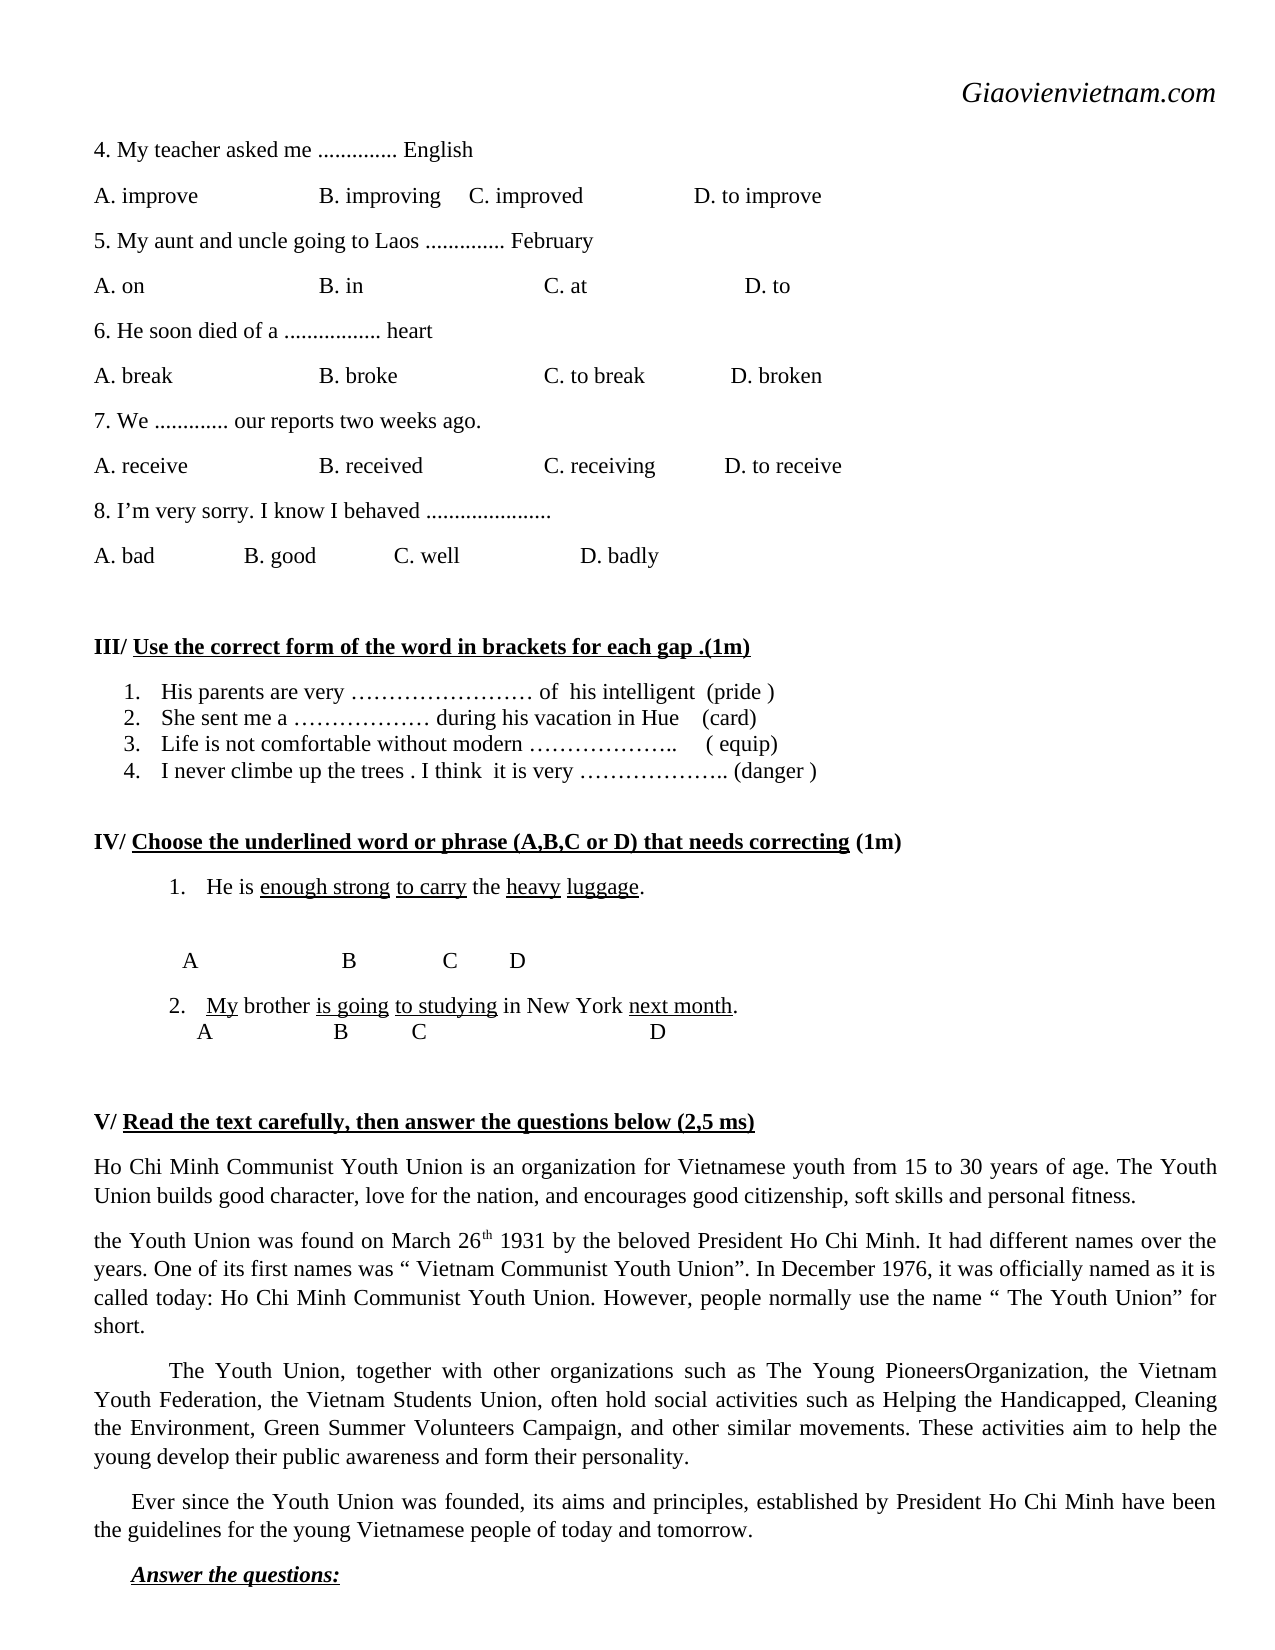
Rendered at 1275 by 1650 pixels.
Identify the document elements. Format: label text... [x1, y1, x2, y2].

list She sent me a ……………… during his vacation in (card) [123, 704, 1219, 731]
text A. on B. in C. at D. to [94, 272, 1219, 298]
list His parents are very …………………… of his intelligent (pride ) [123, 678, 1219, 704]
text A B C D [128, 1018, 1219, 1044]
text Answer the questions: [131, 1561, 1219, 1588]
text The Youth Union, together with other organizations such as The Young PioneersOrganization, the Vietnam Youth Federation, the Vietnam Students Union, often hold social activities such as Helping the Handicapped, Cleaning the Environment, Green Summer Volunteers Campaign, and other similar movements. These activities aim to help the young develop their public awareness and form their personality. [94, 1357, 1219, 1469]
text III/ Use the correct form of the word in brackets for each gap .(1m) [94, 633, 1219, 659]
text A. improve B. improving C. improved D. to improve [94, 182, 1219, 208]
text 8. I’m very sorry. I know I behaved ...................... [94, 497, 1219, 524]
text IV/ Choose the underlined word or phrase (A,B,C or D) that needs correcting (1m) [94, 828, 1219, 855]
text 7. We ............. our reports two weeks ago. [94, 407, 1219, 433]
list I never climbe up the trees . I think it is very ……………….. (danger ) [123, 757, 1219, 783]
text A B C D [90, 947, 1219, 973]
text 4. My teacher asked me .............. English [94, 137, 1219, 163]
text 6. He soon died of a ................. heart [94, 317, 1219, 343]
text the Youth Union was found on March 26th 1931 by the beloved President Ho Chi Minh. It had different names over the years. One of its first names was “ Vietnam Communist Youth Union”. In December 1976, it was officially named as it is called today: Ho Chi Minh Communist Youth Union. However, people normally use the name “ The Youth Union” for short. [94, 1227, 1219, 1339]
text A. bad B. good C. well D. badly [94, 542, 1219, 569]
text A. break B. broke C. to break D. broken [94, 362, 1219, 388]
text Ever since the Youth Union was founded, its aims and principles, established by President Ho Chi Minh have been the guidelines for the young Vietnamese people of today and tomorrow. [94, 1488, 1219, 1543]
text 5. My aunt and uncle going to .............. February [94, 227, 1219, 253]
text Ho Chi Minh Communist Youth Union is an organization for Vietnamese youth from 15 to 30 years of age. The Youth Union builds good character, love for the nation, and encourages good citizenship, soft skills and personal fitness. [94, 1153, 1219, 1208]
text A. receive B. received C. receiving D. to receive [94, 452, 1219, 479]
list My brother is going to studying in next month. [169, 992, 1219, 1018]
text V/ Read the text carefully, then answer the questions below (2,5 ms) [94, 1108, 1219, 1135]
list Life is not comfortable without modern ……………….. ( equip) [123, 731, 1219, 757]
list He is enough strong to carry the heavy luggage. [169, 873, 1219, 900]
